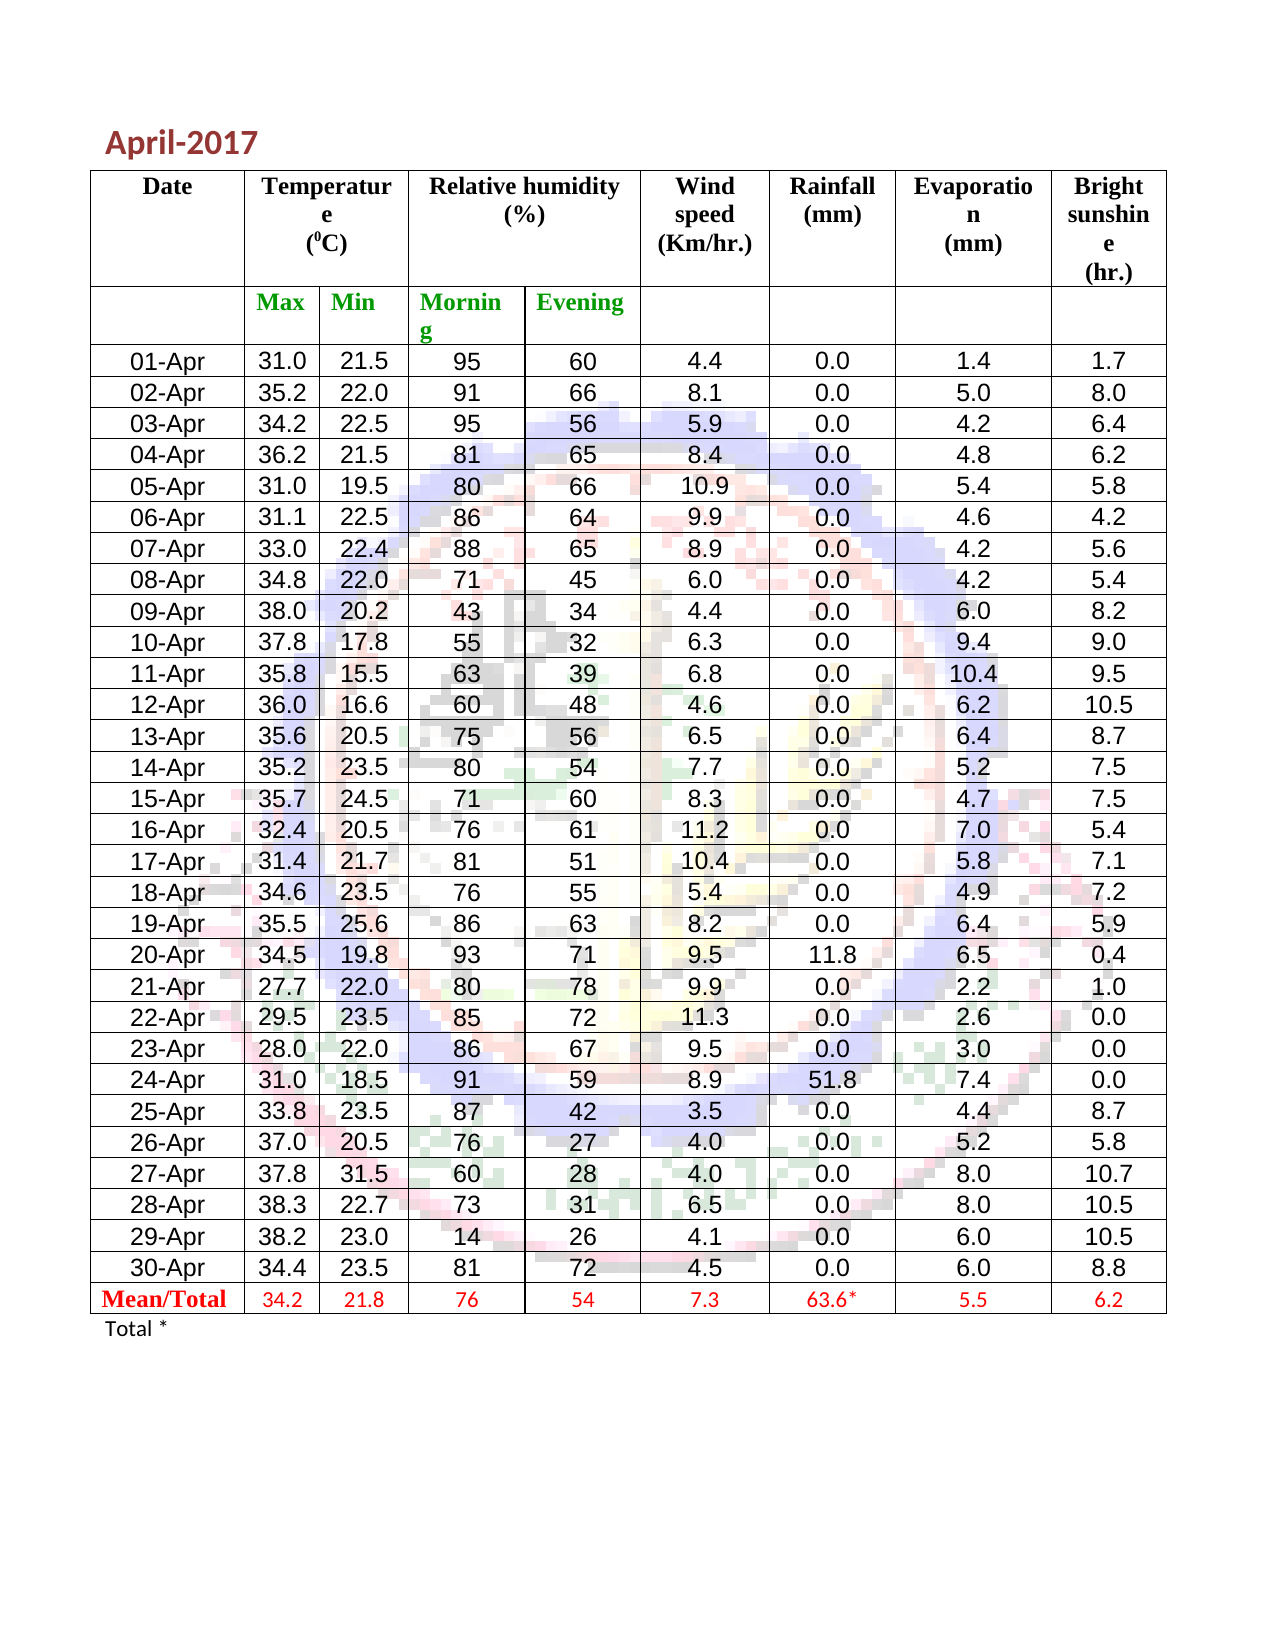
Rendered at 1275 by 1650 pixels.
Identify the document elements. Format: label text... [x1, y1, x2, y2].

table_cell 0.0 [770, 502, 895, 532]
table_cell [91, 287, 244, 344]
table_cell 8.0 [896, 1158, 1051, 1188]
table_cell 8.4 [641, 439, 769, 469]
table_cell 0.0 [1052, 1064, 1166, 1094]
table_cell 4.9 [896, 877, 1051, 907]
table_cell 6.5 [641, 720, 769, 751]
table_cell 6.5 [641, 1189, 769, 1219]
table_header Evaporation (mm) [896, 171, 1051, 286]
table_cell 85 [409, 1002, 524, 1032]
table_cell [770, 287, 895, 344]
table_cell 36.2 [245, 439, 319, 469]
table_cell 27-Apr [91, 1158, 244, 1188]
table_cell 22.0 [320, 970, 408, 1001]
table_cell 80 [409, 470, 524, 501]
table_cell 80 [409, 970, 524, 1001]
table_cell 5.4 [1052, 814, 1166, 844]
table_cell 25.6 [320, 908, 408, 938]
table_cell 15.5 [320, 658, 408, 688]
table_cell 11.3 [641, 1002, 769, 1032]
table_cell 5.9 [641, 408, 769, 438]
table_cell 03-Apr [91, 408, 244, 438]
table_cell 29-Apr [91, 1220, 244, 1251]
table_cell 32 [526, 627, 640, 657]
table_cell 4.6 [896, 502, 1051, 532]
table_cell 8.9 [641, 1064, 769, 1094]
table_cell 37.8 [245, 627, 319, 657]
table_cell 3.5 [641, 1095, 769, 1126]
table_cell 34.2 [245, 1283, 319, 1313]
table_cell 2.6 [896, 1002, 1051, 1032]
table_cell 10.5 [1052, 1220, 1166, 1251]
table_cell 8.0 [896, 1189, 1051, 1219]
table_cell [896, 287, 1051, 344]
table_cell 60 [526, 345, 640, 376]
table_cell 10.9 [641, 470, 769, 501]
table_cell 11.8 [770, 939, 895, 969]
table_cell 9.5 [641, 939, 769, 969]
table_cell 8.2 [1052, 595, 1166, 626]
table_cell 7.2 [1052, 877, 1166, 907]
table_cell 8.2 [641, 908, 769, 938]
table_cell 07-Apr [91, 533, 244, 563]
table_cell 23-Apr [91, 1033, 244, 1063]
table_cell 55 [526, 877, 640, 907]
table_cell 6.8 [641, 658, 769, 688]
table_cell 22.0 [320, 1033, 408, 1063]
table_cell 21.5 [320, 345, 408, 376]
table_cell 60 [526, 783, 640, 813]
table_cell 72 [526, 1002, 640, 1032]
table_cell 24-Apr [91, 1064, 244, 1094]
table_header Date [91, 171, 244, 286]
table_cell 61 [526, 814, 640, 844]
table_cell 4.2 [896, 408, 1051, 438]
table_cell 23.5 [320, 1002, 408, 1032]
table_cell 95 [409, 345, 524, 376]
table_cell 0.0 [770, 1220, 895, 1251]
table_cell 0.0 [770, 627, 895, 657]
table_cell 16.6 [320, 689, 408, 719]
table_cell 6.4 [896, 908, 1051, 938]
table_cell 0.0 [770, 908, 895, 938]
table_cell 10.5 [1052, 689, 1166, 719]
table_cell 09-Apr [91, 595, 244, 626]
table_cell 8.7 [1052, 720, 1166, 751]
table_header Rainfall (mm) [770, 171, 895, 286]
table_cell 0.0 [770, 345, 895, 376]
table_cell 9.5 [1052, 658, 1166, 688]
table_cell 5.5 [896, 1283, 1051, 1313]
table_cell 71 [526, 939, 640, 969]
table_cell 75 [409, 720, 524, 751]
table_cell 5.8 [1052, 1127, 1166, 1157]
table_cell 22.0 [320, 564, 408, 594]
table_cell 0.0 [770, 720, 895, 751]
table_cell 5.0 [896, 377, 1051, 407]
table_cell 6.2 [1052, 439, 1166, 469]
table_cell 8.7 [1052, 1095, 1166, 1126]
table_cell 0.0 [770, 533, 895, 563]
table_cell 63.6* [770, 1283, 895, 1313]
table_cell 0.0 [770, 439, 895, 469]
table_cell 67 [526, 1033, 640, 1063]
table_cell 55 [409, 627, 524, 657]
table_cell 34.4 [245, 1252, 319, 1282]
table_cell 04-Apr [91, 439, 244, 469]
table_cell 0.0 [770, 1033, 895, 1063]
table_cell 8.0 [1052, 377, 1166, 407]
table_cell 0.0 [770, 814, 895, 844]
table_header Bright sunshine (hr.) [1052, 171, 1166, 286]
table_cell 38.0 [245, 595, 319, 626]
table_cell 0.0 [1052, 1033, 1166, 1063]
table_cell Min [320, 287, 408, 344]
table_cell 56 [526, 408, 640, 438]
table_cell 5.4 [896, 470, 1051, 501]
table_cell 34.2 [245, 408, 319, 438]
table_cell 22.7 [320, 1189, 408, 1219]
table_cell 4.4 [896, 1095, 1051, 1126]
table_cell 43 [409, 595, 524, 626]
table_cell 11.2 [641, 814, 769, 844]
table_cell 31.4 [245, 845, 319, 876]
table_cell 21.8 [320, 1283, 408, 1313]
table_cell 34.5 [245, 939, 319, 969]
table_cell 26-Apr [91, 1127, 244, 1157]
table_cell 0.0 [770, 564, 895, 594]
table_cell 86 [409, 502, 524, 532]
table_cell 4.2 [896, 564, 1051, 594]
table_cell 78 [526, 970, 640, 1001]
table_cell 81 [409, 845, 524, 876]
table_cell 10.7 [1052, 1158, 1166, 1188]
table_cell 86 [409, 908, 524, 938]
table_cell 30-Apr [91, 1252, 244, 1282]
table_cell 20.5 [320, 814, 408, 844]
table_cell 0.0 [770, 595, 895, 626]
table_cell 35.2 [245, 377, 319, 407]
table_cell 33.8 [245, 1095, 319, 1126]
table_cell 73 [409, 1189, 524, 1219]
table_cell 1.7 [1052, 345, 1166, 376]
table_cell 14-Apr [91, 752, 244, 782]
table_cell 86 [409, 1033, 524, 1063]
table_cell 63 [409, 658, 524, 688]
table_cell 9.4 [896, 627, 1051, 657]
table_cell 93 [409, 939, 524, 969]
table_header Wind speed (Km/hr.) [641, 171, 769, 286]
table_cell 38.2 [245, 1220, 319, 1251]
table_cell 16-Apr [91, 814, 244, 844]
table_cell 22.0 [320, 377, 408, 407]
table_cell 34.8 [245, 564, 319, 594]
table_cell 88 [409, 533, 524, 563]
table_cell 6.0 [896, 1220, 1051, 1251]
table_cell 0.0 [770, 877, 895, 907]
table_cell 34.6 [245, 877, 319, 907]
table_cell 65 [526, 533, 640, 563]
table_cell 71 [409, 564, 524, 594]
table_cell 27 [526, 1127, 640, 1157]
table_cell 0.0 [1052, 1002, 1166, 1032]
table_cell 8.8 [1052, 1252, 1166, 1282]
table_cell 3.0 [896, 1033, 1051, 1063]
table_cell 76 [409, 1127, 524, 1157]
table_cell 20.5 [320, 720, 408, 751]
table_cell 31 [526, 1189, 640, 1219]
table_cell 4.8 [896, 439, 1051, 469]
table_cell 6.0 [641, 564, 769, 594]
table_cell 10.5 [1052, 1189, 1166, 1219]
table_cell 4.7 [896, 783, 1051, 813]
table_cell 81 [409, 439, 524, 469]
table_cell 7.1 [1052, 845, 1166, 876]
table_cell 18-Apr [91, 877, 244, 907]
table_cell 28.0 [245, 1033, 319, 1063]
table_cell 5.6 [1052, 533, 1166, 563]
table_cell 7.7 [641, 752, 769, 782]
table_cell 6.2 [896, 689, 1051, 719]
table_cell 11-Apr [91, 658, 244, 688]
table_cell 25-Apr [91, 1095, 244, 1126]
table_cell 22.5 [320, 408, 408, 438]
table_cell 19.5 [320, 470, 408, 501]
table_cell 8.1 [641, 377, 769, 407]
table_cell 4.1 [641, 1220, 769, 1251]
table_cell Morning [409, 287, 524, 344]
table_cell 66 [526, 377, 640, 407]
table_cell 5.8 [896, 845, 1051, 876]
table_cell 21-Apr [91, 970, 244, 1001]
table_cell 54 [526, 752, 640, 782]
table_cell 4.2 [896, 533, 1051, 563]
table_cell 1.4 [896, 345, 1051, 376]
table_cell 0.0 [770, 1252, 895, 1282]
table_cell 37.8 [245, 1158, 319, 1188]
table_cell 23.5 [320, 752, 408, 782]
table_cell Max [245, 287, 319, 344]
table_cell 6.2 [1052, 1283, 1166, 1313]
table_cell 0.0 [770, 752, 895, 782]
table_cell 6.3 [641, 627, 769, 657]
table_cell 37.0 [245, 1127, 319, 1157]
table_cell 66 [526, 470, 640, 501]
table_cell 31.5 [320, 1158, 408, 1188]
table_cell 21.5 [320, 439, 408, 469]
table_header Temperature (0C) [245, 171, 408, 286]
table_cell 51.8 [770, 1064, 895, 1094]
table_cell 06-Apr [91, 502, 244, 532]
table_cell 45 [526, 564, 640, 594]
table_cell 10.4 [641, 845, 769, 876]
table_cell 4.0 [641, 1158, 769, 1188]
table_cell 5.2 [896, 1127, 1051, 1157]
table_cell 54 [526, 1283, 640, 1313]
table_cell 72 [526, 1252, 640, 1282]
table_cell 60 [409, 689, 524, 719]
table_cell 08-Apr [91, 564, 244, 594]
table_cell 60 [409, 1158, 524, 1188]
table_cell 0.0 [770, 689, 895, 719]
table_cell 0.4 [1052, 939, 1166, 969]
table_cell 4.5 [641, 1252, 769, 1282]
table_cell 4.4 [641, 595, 769, 626]
table_cell 4.0 [641, 1127, 769, 1157]
table_cell 39 [526, 658, 640, 688]
table_cell 9.5 [641, 1033, 769, 1063]
table_cell 8.3 [641, 783, 769, 813]
table_cell 9.9 [641, 970, 769, 1001]
table_cell 14 [409, 1220, 524, 1251]
table_cell 5.2 [896, 752, 1051, 782]
table_cell 7.4 [896, 1064, 1051, 1094]
table_cell 17.8 [320, 627, 408, 657]
table_cell 29.5 [245, 1002, 319, 1032]
table_cell 6.0 [896, 595, 1051, 626]
table_cell 23.5 [320, 1252, 408, 1282]
table_header Relative humidity (%) [409, 171, 640, 286]
table_cell 64 [526, 502, 640, 532]
table_cell 23.5 [320, 877, 408, 907]
table_cell 15-Apr [91, 783, 244, 813]
table_cell 95 [409, 408, 524, 438]
table_cell 0.0 [770, 1189, 895, 1219]
table_cell 76 [409, 877, 524, 907]
table_cell 0.0 [770, 1158, 895, 1188]
table_cell 9.9 [641, 502, 769, 532]
table_cell 19.8 [320, 939, 408, 969]
table_cell 22.5 [320, 502, 408, 532]
table_cell 5.4 [641, 877, 769, 907]
table_cell 31.1 [245, 502, 319, 532]
table_cell 28-Apr [91, 1189, 244, 1219]
table_cell 81 [409, 1252, 524, 1282]
table_cell 18.5 [320, 1064, 408, 1094]
table_cell 6.4 [896, 720, 1051, 751]
table_cell 17-Apr [91, 845, 244, 876]
table_cell 31.0 [245, 470, 319, 501]
table_cell 4.4 [641, 345, 769, 376]
table_cell 48 [526, 689, 640, 719]
table_cell 32.4 [245, 814, 319, 844]
table_cell 35.8 [245, 658, 319, 688]
table_cell 10-Apr [91, 627, 244, 657]
table_cell 0.0 [770, 1127, 895, 1157]
table_cell 0.0 [770, 1095, 895, 1126]
text April-2017 [105, 120, 1155, 163]
table_cell 7.5 [1052, 783, 1166, 813]
table_cell 26 [526, 1220, 640, 1251]
table_cell 24.5 [320, 783, 408, 813]
table_cell 20-Apr [91, 939, 244, 969]
table_cell 19-Apr [91, 908, 244, 938]
table_cell 0.0 [770, 1002, 895, 1032]
text Total * [105, 1314, 1155, 1342]
table_cell 02-Apr [91, 377, 244, 407]
table_cell 42 [526, 1095, 640, 1126]
table_cell 22-Apr [91, 1002, 244, 1032]
table_cell 65 [526, 439, 640, 469]
table_cell 5.9 [1052, 908, 1166, 938]
table_cell 0.0 [770, 970, 895, 1001]
table_cell 6.0 [896, 1252, 1051, 1282]
table_cell 0.0 [770, 470, 895, 501]
table_cell 59 [526, 1064, 640, 1094]
table_cell 20.5 [320, 1127, 408, 1157]
table_cell 12-Apr [91, 689, 244, 719]
table_cell 51 [526, 845, 640, 876]
table_cell 4.6 [641, 689, 769, 719]
table_cell 31.0 [245, 345, 319, 376]
table_cell 6.5 [896, 939, 1051, 969]
table_cell 91 [409, 377, 524, 407]
table_cell Mean/Total [91, 1283, 244, 1313]
table_cell 23.5 [320, 1095, 408, 1126]
table_cell 27.7 [245, 970, 319, 1001]
table_cell 7.0 [896, 814, 1051, 844]
table_cell 7.5 [1052, 752, 1166, 782]
table_cell 36.0 [245, 689, 319, 719]
table_cell 35.2 [245, 752, 319, 782]
table_cell 5.4 [1052, 564, 1166, 594]
table_cell 4.2 [1052, 502, 1166, 532]
table_cell 80 [409, 752, 524, 782]
table_cell Evening [526, 287, 640, 344]
table_cell 1.0 [1052, 970, 1166, 1001]
table_cell 0.0 [770, 783, 895, 813]
table_cell 56 [526, 720, 640, 751]
table_cell 05-Apr [91, 470, 244, 501]
table_cell 23.0 [320, 1220, 408, 1251]
table_cell 76 [409, 1283, 524, 1313]
table_cell 7.3 [641, 1283, 769, 1313]
table_cell 0.0 [770, 845, 895, 876]
table_cell [641, 287, 769, 344]
table_cell 38.3 [245, 1189, 319, 1219]
table_cell 0.0 [770, 377, 895, 407]
table_cell 91 [409, 1064, 524, 1094]
table_cell 33.0 [245, 533, 319, 563]
table_cell 9.0 [1052, 627, 1166, 657]
table_cell 2.2 [896, 970, 1051, 1001]
table_cell [1052, 287, 1166, 344]
table_cell 71 [409, 783, 524, 813]
table_cell 6.4 [1052, 408, 1166, 438]
table_cell 0.0 [770, 408, 895, 438]
table_cell 10.4 [896, 658, 1051, 688]
table_cell 35.7 [245, 783, 319, 813]
table_cell 20.2 [320, 595, 408, 626]
table_cell 0.0 [770, 658, 895, 688]
table_cell 87 [409, 1095, 524, 1126]
table_cell 35.5 [245, 908, 319, 938]
table_cell 8.9 [641, 533, 769, 563]
table_cell 5.8 [1052, 470, 1166, 501]
table_cell 31.0 [245, 1064, 319, 1094]
table_cell 21.7 [320, 845, 408, 876]
table_cell 28 [526, 1158, 640, 1188]
table_cell 34 [526, 595, 640, 626]
table_cell 13-Apr [91, 720, 244, 751]
table_cell 63 [526, 908, 640, 938]
table_cell 22.4 [320, 533, 408, 563]
table_cell 01-Apr [91, 345, 244, 376]
table_cell 76 [409, 814, 524, 844]
table_cell 35.6 [245, 720, 319, 751]
